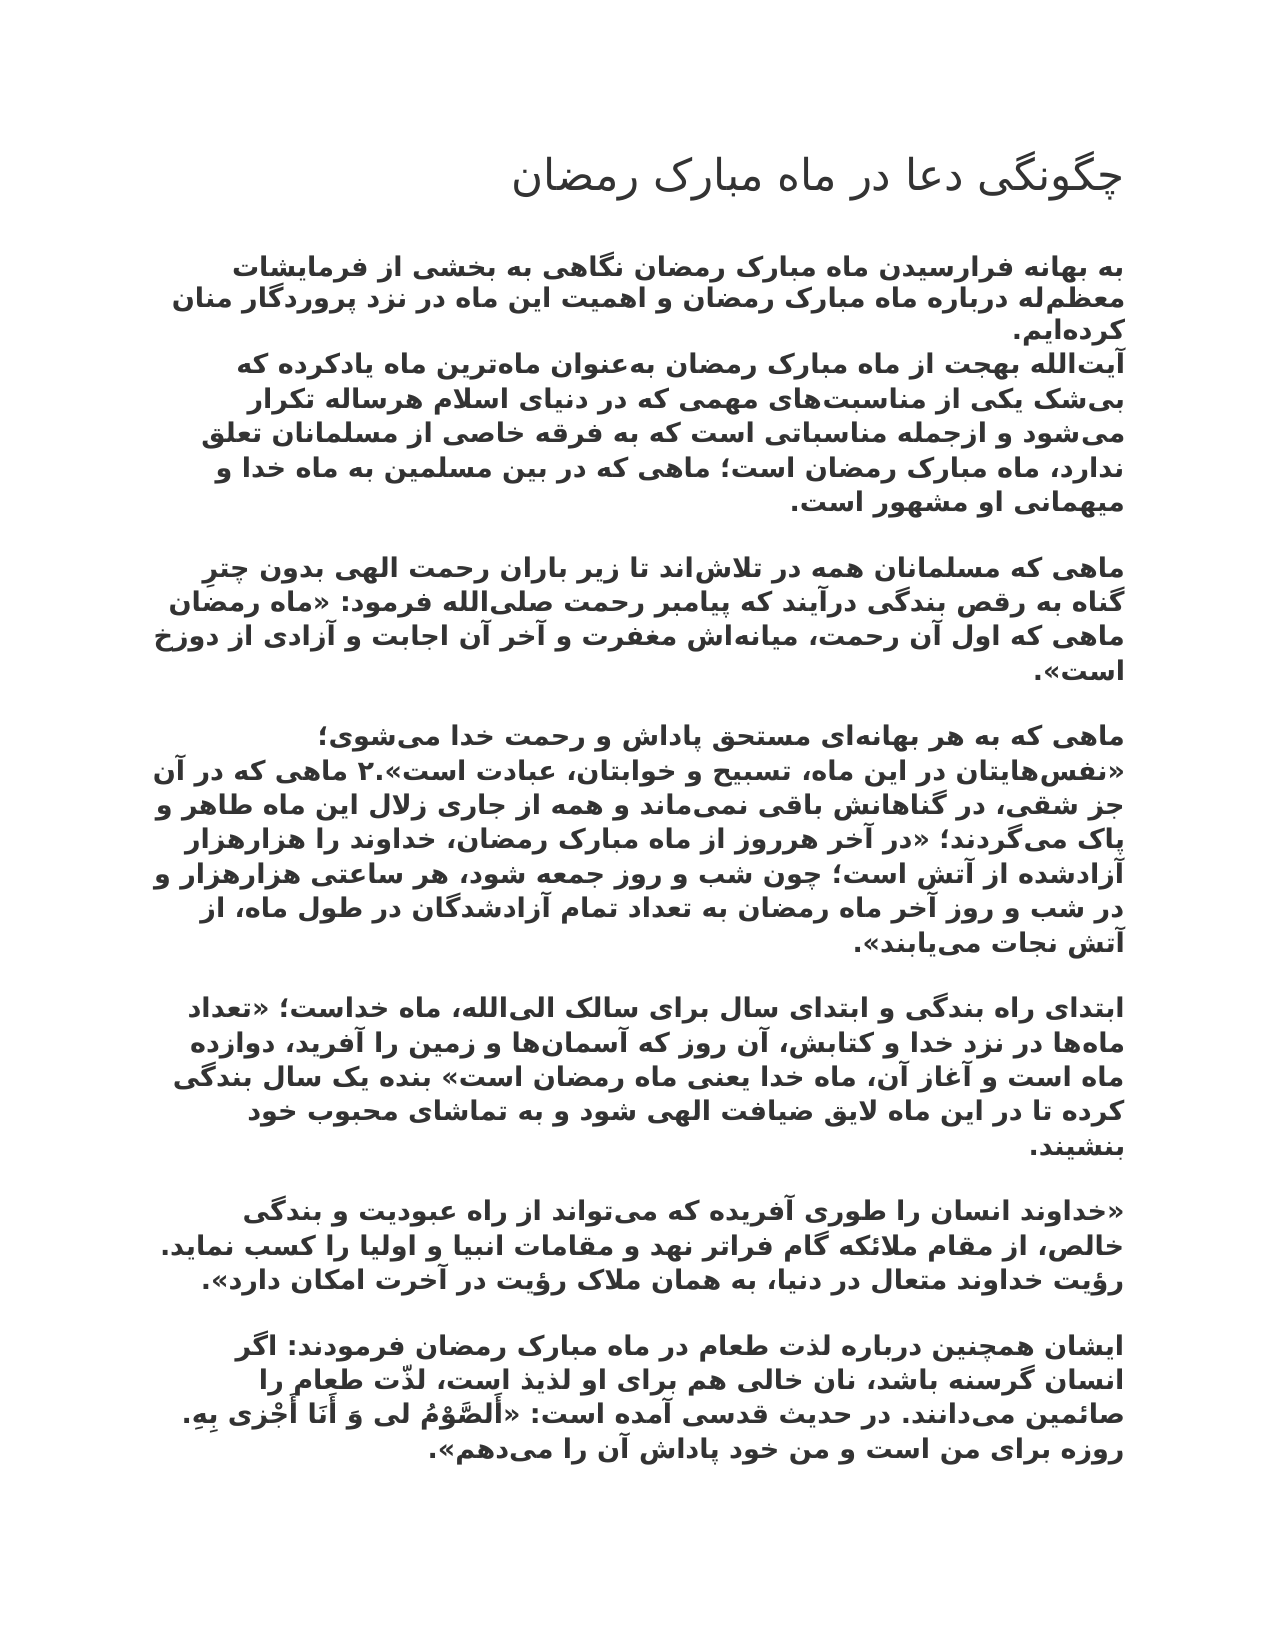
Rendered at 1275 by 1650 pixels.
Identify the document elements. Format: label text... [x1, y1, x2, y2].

text ایشان همچنین درباره لذت طعام در ماه مبارک رمضان فرمودند: اگر انسان گرسنه باشد، نان خالى هم براى او لذیذ است، لذّت طعام را صائمین می‌دانند. در حدیث قدسى آمده است: «أَلصَّوْمُ لى وَ أَنَا أَجْزى بِهِ. روزه براى من است و من خود پاداش آن را می‌دهم». [150, 1327, 1125, 1465]
text به بهانه فرارسیدن ماه مبارک رمضان نگاهی به بخشی از فرمایشات معظم‌له درباره ماه مبارک رمضان و اهمیت این ماه در نزد پروردگار منان کرده‌ایم. [150, 251, 1125, 346]
text «خداوند انسان را طورى آفریده که مى‌تواند از راه عبودیت و بندگى خالص، از مقام ملائکه گام فراتر نهد و مقامات انبیا و اولیا را کسب نماید. رؤیت خداوند متعال در دنیا، به همان ملاک رؤیت در آخرت امکان دارد». [150, 1193, 1125, 1296]
text آیت‌الله بهجت از ماه مبارک رمضان به‌عنوان ماه‌ترین ماه یادکرده که بی‌شک یکی از مناسبت‌های مهمی که در دنیای اسلام هرساله تکرار می‌شود و ازجمله مناسباتی است که به فرقه خاصی از مسلمانان تعلق ندارد، ماه مبارک رمضان است؛ ماهی که در بین مسلمین به ماه خدا و میهمانی او مشهور است. [150, 346, 1125, 518]
text چگونگی دعا در ماه مبارک رمضان [150, 150, 1125, 201]
text ماهی که به هر بهانه‌ای مستحق پاداش و رحمت خدا می‌شوی؛ «نفس‌هایتان در این ماه، تسبیح و خوابتان، عبادت است».۲ ماهی که در آن جز شقی، در گناهانش باقی نمی‌ماند و همه از جاری زلال این ماه طاهر و پاک می‌گردند؛ «در آخر هرروز از ماه مبارک رمضان، خداوند را هزارهزار آزادشده از آتش است؛ چون شب و روز جمعه شود، هر ساعتی هزارهزار و در شب و روز آخر ماه رمضان به تعداد تمام آزادشدگان در طول ماه، از آتش نجات می‌یابند». [150, 718, 1125, 958]
text ماهی که مسلمانان همه در تلاش‌اند تا زیر باران رحمت الهی بدون چترِ گناه به رقص بندگی درآیند که پیامبر رحمت صلی‌الله فرمود: «ماه رمضان ماهی که اول آن رحمت، میانه‌اش مغفرت و آخر آن اجابت و آزادی از دوزخ است». [150, 549, 1125, 687]
text ابتدای راه بندگی و ابتدای سال برای سالک الی‌الله، ماه خداست؛ «تعداد ماه‌ها در نزد خدا و کتابش، آن روز که آسمان‌ها و زمین را آفرید، دوازده ماه است و آغاز آن، ماه خدا یعنی ماه رمضان است» بنده یک سال بندگی کرده تا در این ماه لایق ضیافت الهی شود و به تماشای محبوب خود بنشیند. [150, 990, 1125, 1162]
